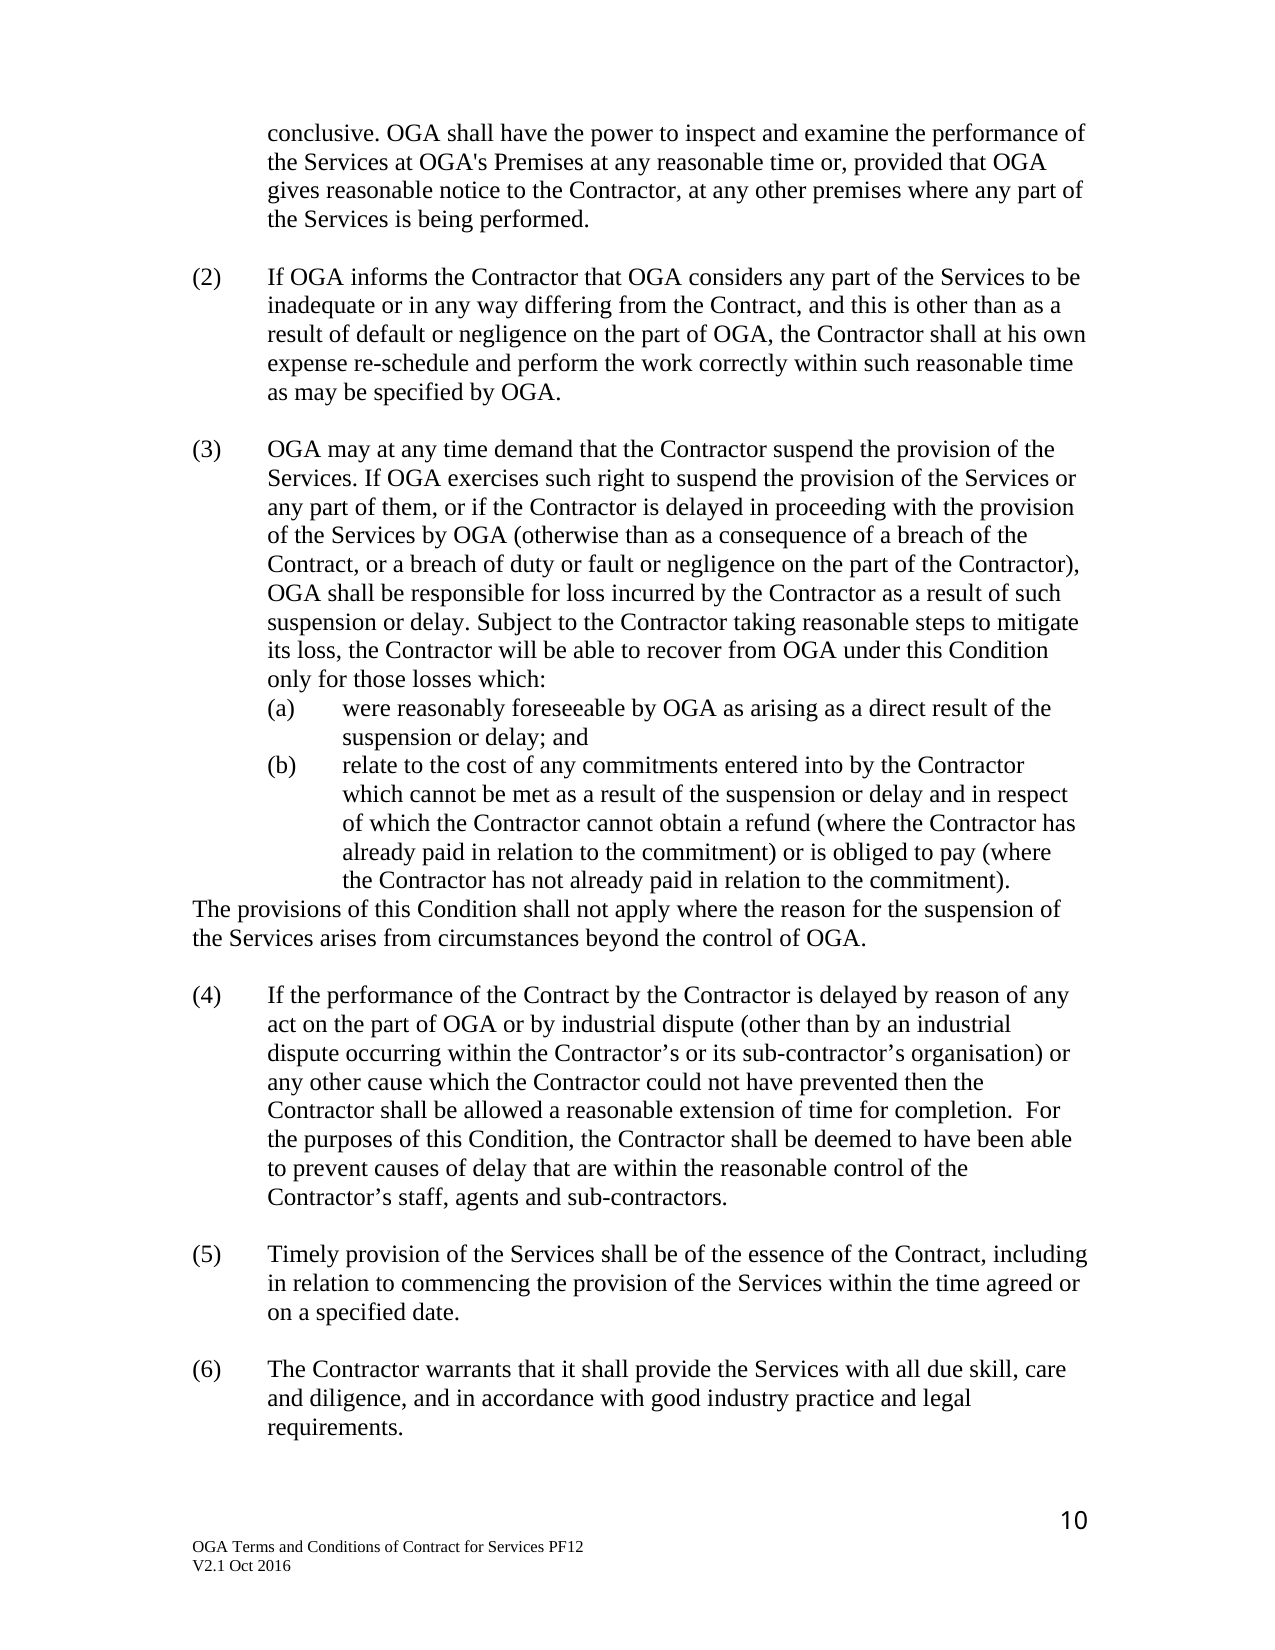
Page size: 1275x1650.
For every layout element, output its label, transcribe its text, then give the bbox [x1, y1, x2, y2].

text (3) OGA may at any time demand that the Contractor suspend the provision of the Services. If OGA exercises such right to suspend the provision of the Services or any part of them, or if the Contractor is delayed in proceeding with the provision of the Services by OGA (otherwise than as a consequence of a breach of the Contract, or a breach of duty or fault or negligence on the part of the Contractor), OGA shall be responsible for loss incurred by the Contractor as a result of such suspension or delay. Subject to the Contractor taking reasonable steps to mitigate its loss, the Contractor will be able to recover from OGA under this Condition only for those losses which: [192, 434, 1088, 693]
text (b) relate to the cost of any commitments entered into by the Contractor which cannot be met as a result of the suspension or delay and in respect of which the Contractor cannot obtain a refund (where the Contractor has already paid in relation to the commitment) or is obliged to pay (where the Contractor has not already paid in relation to the commitment). [267, 751, 1088, 894]
text The provisions of this Condition shall not apply where the reason for the suspension of the Services arises from circumstances beyond the control of OGA. [192, 894, 1088, 952]
text (6) The Contractor warrants that it shall provide the Services with all due skill, care and diligence, and in accordance with good industry practice and legal requirements. [192, 1354, 1088, 1441]
text (5) Timely provision of the Services shall be of the essence of the Contract, including in relation to commencing the provision of the Services within the time agreed or on a specified date. [192, 1239, 1088, 1326]
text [192, 118, 1088, 233]
text (2) If OGA informs the Contractor that OGA considers any part of the Services to be inadequate or in any way differing from the Contract, and this is other than as a result of default or negligence on the part of OGA, the Contractor shall at his own expense re-schedule and perform the work correctly within such reasonable time as may be specified by OGA. [192, 262, 1088, 406]
text (4) If the performance of the Contract by the Contractor is delayed by reason of any act on the part of OGA or by industrial dispute (other than by an industrial dispute occurring within the Contractor’s or its sub-contractor’s organisation) or any other cause which the Contractor could not have prevented then the Contractor shall be allowed a reasonable extension of time for completion. For the purposes of this Condition, the Contractor shall be deemed to have been able to prevent causes of delay that are within the reasonable control of the Contractor’s staff, agents and sub-contractors. [192, 981, 1088, 1211]
text (a) were reasonably foreseeable by OGA as arising as a direct result of the suspension or delay; and [267, 693, 1088, 751]
